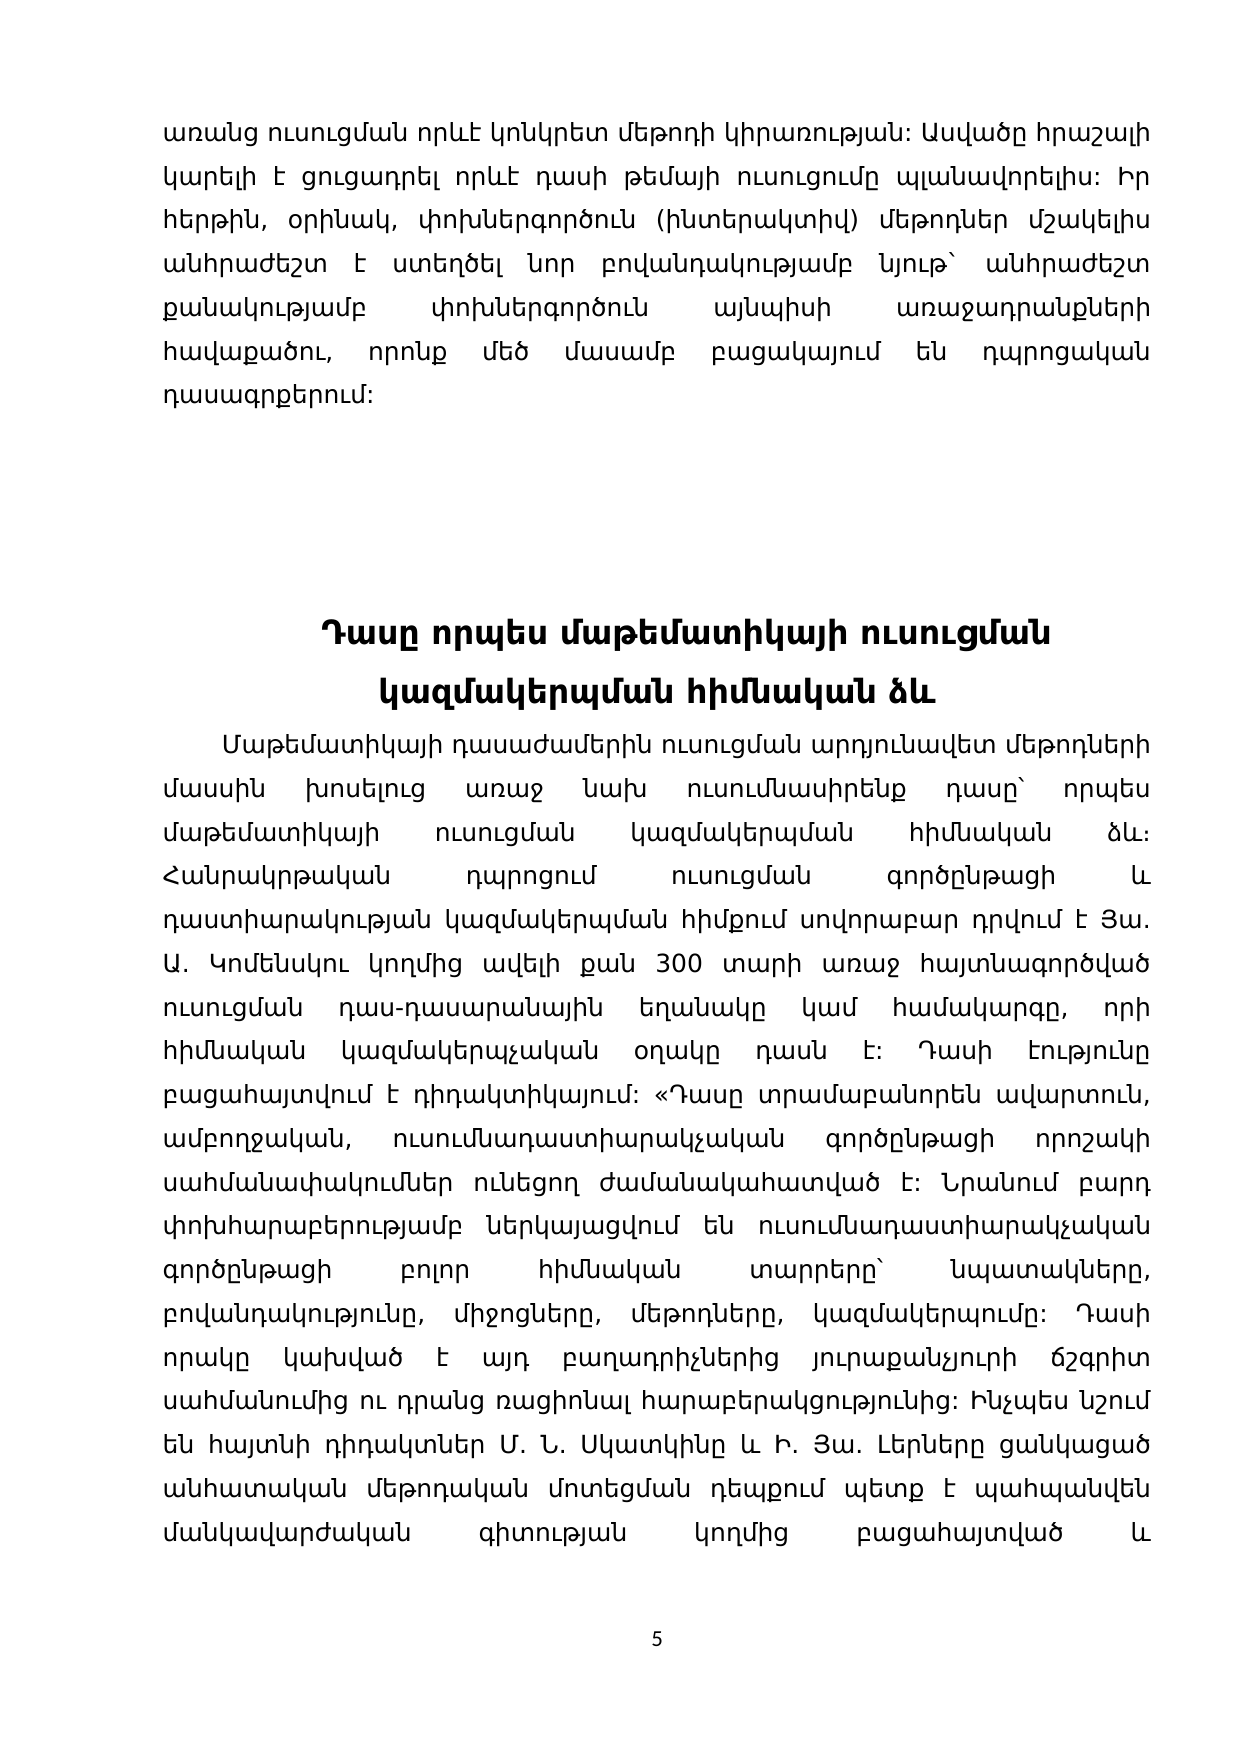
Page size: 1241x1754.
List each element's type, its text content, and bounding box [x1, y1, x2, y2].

text Դասը որպես մաթեմատիկայի ուսուցման կազմակերպման հիմնական ձև [162, 614, 1152, 711]
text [162, 730, 1152, 1547]
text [162, 118, 1152, 410]
